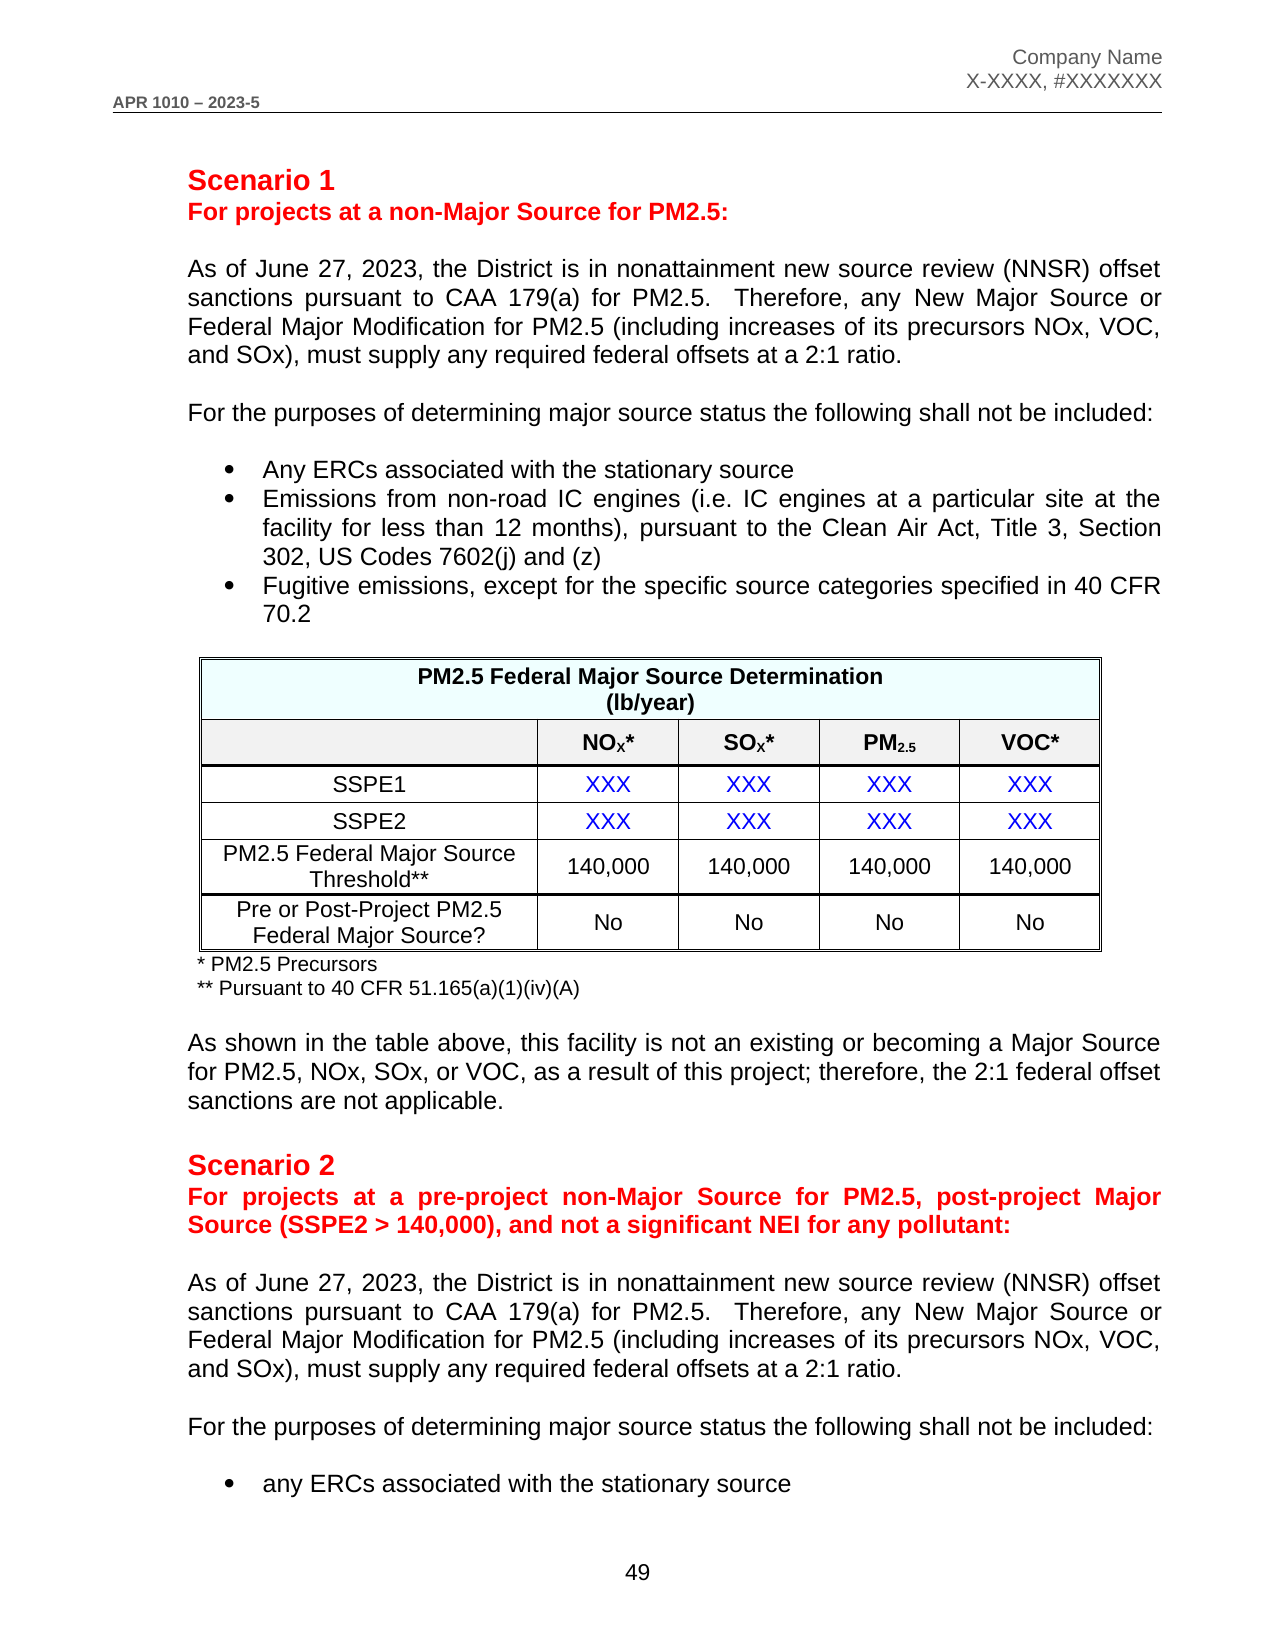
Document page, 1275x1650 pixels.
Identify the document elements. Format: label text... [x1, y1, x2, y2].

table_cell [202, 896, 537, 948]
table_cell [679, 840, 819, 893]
text For projects at a pre-project non-Major Source for PM2.5, post-project Major Source (SSPE2 > 140,000), and not a significant NEI for any pollutant: [187, 1182, 1162, 1239]
table_cell XXX [679, 767, 819, 802]
text As of June 27, 2023, the District is in nonattainment new source review (NNSR) offset sanctions pursuant to CAA 179(a) for PM2.5. Therefore, any New Major Source or Federal Major Modification for PM2.5 (including increases of its precursors NOx, VOC, and SOx), must supply any required federal offsets at a 2:1 ratio. [187, 1268, 1162, 1383]
table_cell SOX* [679, 720, 819, 764]
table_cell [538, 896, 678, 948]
table_cell [202, 720, 537, 764]
list Any ERCs associated with the stationary source [225, 455, 1162, 484]
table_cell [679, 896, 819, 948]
text As of June 27, 2023, the District is in nonattainment new source review (NNSR) offset sanctions pursuant to CAA 179(a) for PM2.5. Therefore, any New Major Source or Federal Major Modification for PM2.5 (including increases of its precursors NOx, VOC, and SOx), must supply any required federal offsets at a 2:1 ratio. [187, 254, 1162, 369]
table_cell XXX [960, 767, 1099, 802]
table_cell 140,000 [538, 840, 678, 893]
table_cell XXX [820, 767, 959, 802]
table_header PM2.5 Federal Major Source Determination (lb/year) [202, 660, 1099, 718]
table_cell PM2.5 [820, 720, 959, 764]
text For projects at a non-Major Source for PM2.5: [187, 197, 1166, 225]
text ** Pursuant to 40 CFR 51.165(a)(1)(iv)(A) [197, 976, 1162, 999]
text For the purposes of determining major source status the following shall not be included: [187, 1412, 1162, 1440]
list Emissions from non-road IC engines (i.e. IC engines at a particular site at the facility for less than 12 months), pursuant to the Clean Air Act, Title 3, Section 302, US Codes 7602(j) and (z) [225, 484, 1162, 571]
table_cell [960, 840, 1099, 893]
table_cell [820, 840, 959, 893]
table_cell SSPE2 [202, 803, 537, 839]
table_cell SSPE1 [202, 767, 537, 802]
text * PM2.5 Precursors [197, 952, 1162, 976]
table_cell PM2.5 Federal Major Source Threshold** [202, 840, 537, 893]
table_cell XXX [960, 803, 1099, 839]
list any ERCs associated with the stationary source [225, 1469, 1162, 1498]
table_cell NOX* [538, 720, 678, 764]
table_cell XXX [679, 803, 819, 839]
text As shown in the table above, this facility is not an existing or becoming a Major Source for PM2.5, NOx, SOx, or VOC, as a result of this project; therefore, the 2:1 federal offset sanctions are not applicable. [187, 1028, 1162, 1114]
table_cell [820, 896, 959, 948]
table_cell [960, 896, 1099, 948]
table_cell XXX [820, 803, 959, 839]
table_cell XXX [538, 767, 678, 802]
table_cell XXX [538, 803, 678, 839]
text For the purposes of determining major source status the following shall not be included: [187, 398, 1162, 427]
list Fugitive emissions, except for the specific source categories specified in 40 CFR 70.2 [225, 571, 1162, 628]
table_cell VOC* [960, 720, 1099, 764]
text Scenario 2 [187, 1148, 1166, 1182]
text Scenario 1 [187, 163, 1166, 197]
